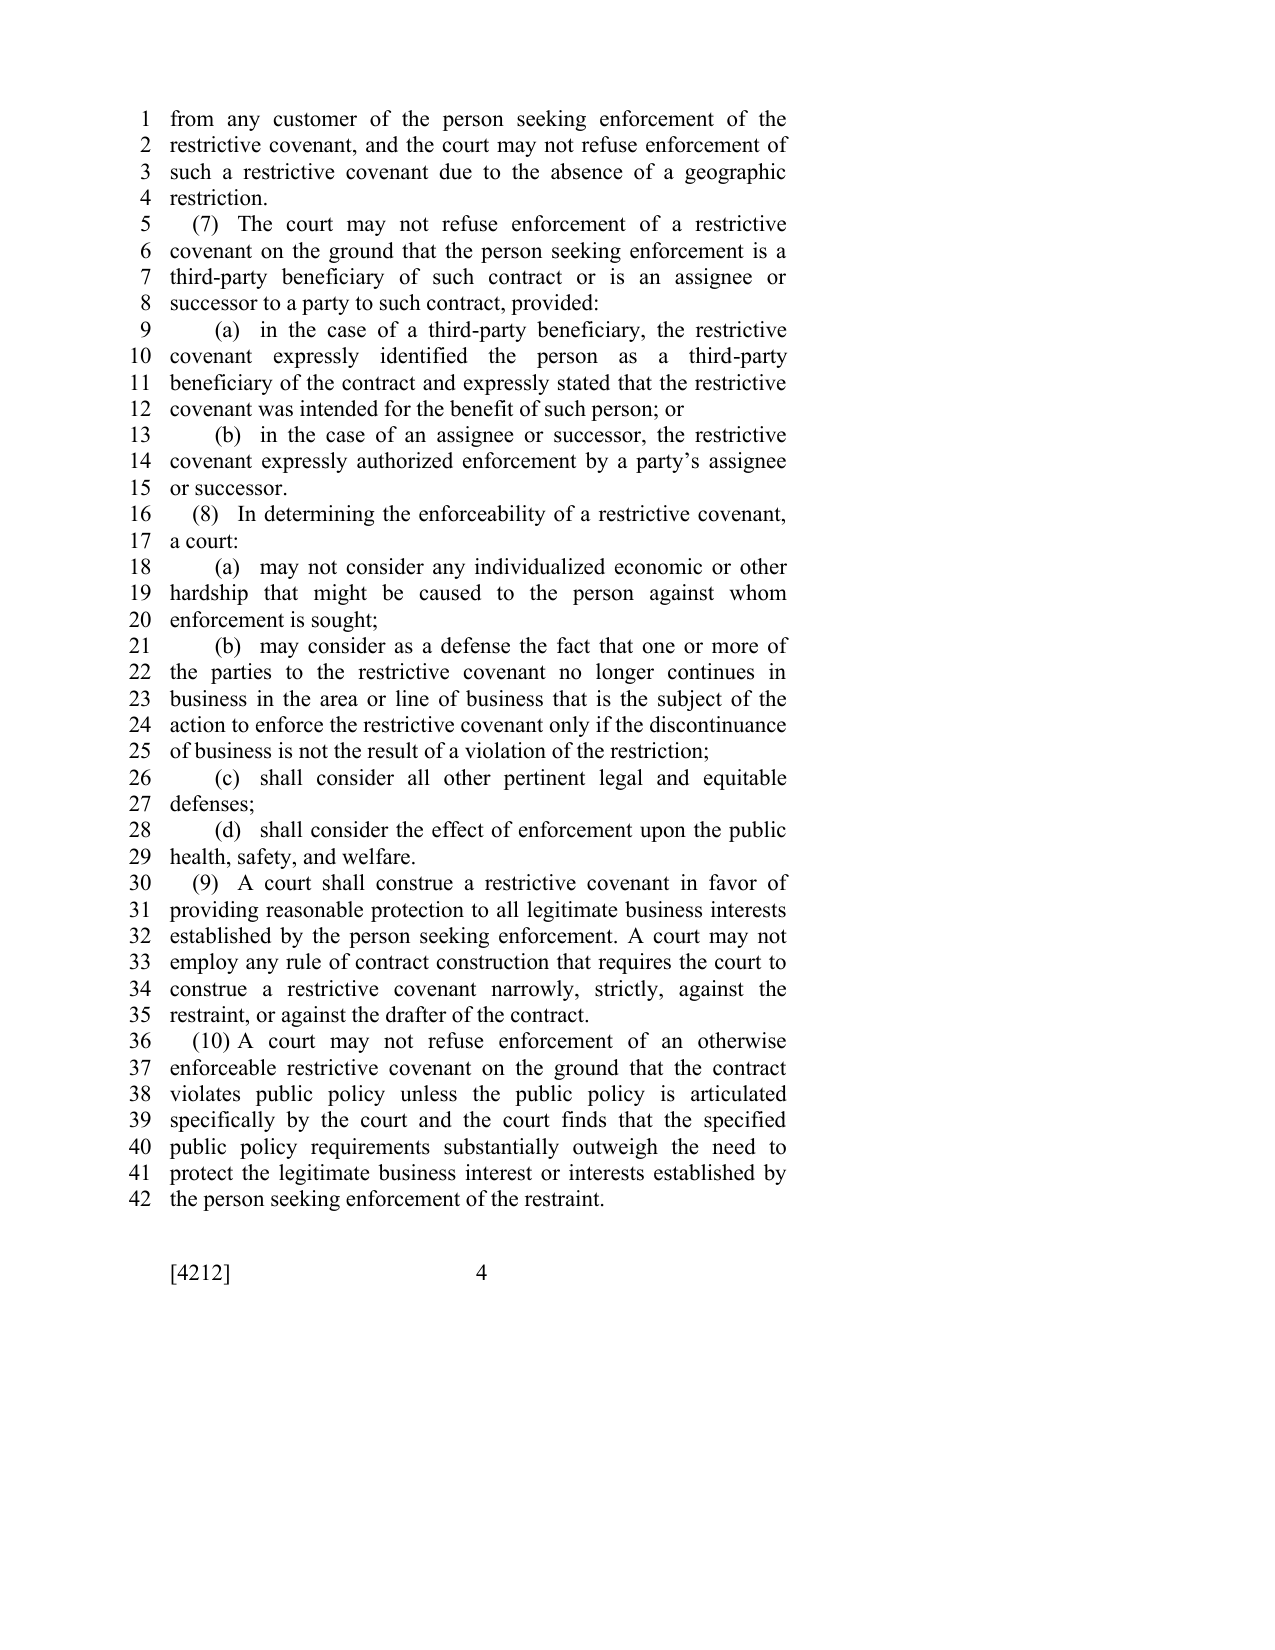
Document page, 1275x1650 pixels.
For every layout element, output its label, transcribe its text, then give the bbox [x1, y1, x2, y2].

text (8) In determining the enforceability of a restrictive covenant, a court: [169, 500, 787, 553]
text (a) in the case of a third-party beneficiary, the restrictive covenant expressly identified the person as a third-party beneficiary of the contract and expressly stated that the restrictive covenant was intended for the benefit of such person; or [169, 316, 787, 421]
text (a) may not consider any individualized economic or other hardship that might be caused to the person against whom enforcement is sought; [169, 553, 787, 632]
text (c) shall consider all other pertinent legal and equitable defenses; [169, 764, 787, 817]
text (d) shall consider the effect of enforcement upon the public health, safety, and welfare. [169, 817, 787, 869]
text (b) may consider as a defense the fact that one or more of the parties to the restrictive covenant no longer continues in business in the area or line of business that is the subject of the action to enforce the restrictive covenant only if the discontinuance of business is not the result of a violation of the restriction; [169, 632, 787, 764]
text (9) A court shall construe a restrictive covenant in favor of providing reasonable protection to all legitimate business interests established by the person seeking enforcement. A court may not employ any rule of contract construction that requires the court to construe a restrictive covenant narrowly, strictly, against the restraint, or against the drafter of the contract. [169, 869, 787, 1027]
text (7) The court may not refuse enforcement of a restrictive covenant on the ground that the person seeking enforcement is a third-party beneficiary of such contract or is an assignee or successor to a party to such contract, provided: [169, 210, 787, 316]
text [169, 105, 787, 210]
text (b) in the case of an assignee or successor, the restrictive covenant expressly authorized enforcement by a party’s assignee or successor. [169, 421, 787, 500]
text (10) A court may not refuse enforcement of an otherwise enforceable restrictive covenant on the ground that the contract violates public policy unless the public policy is articulated specifically by the court and the court finds that the specified public policy requirements substantially outweigh the need to protect the legitimate business interest or interests established by the person seeking enforcement of the restraint. [169, 1027, 787, 1212]
